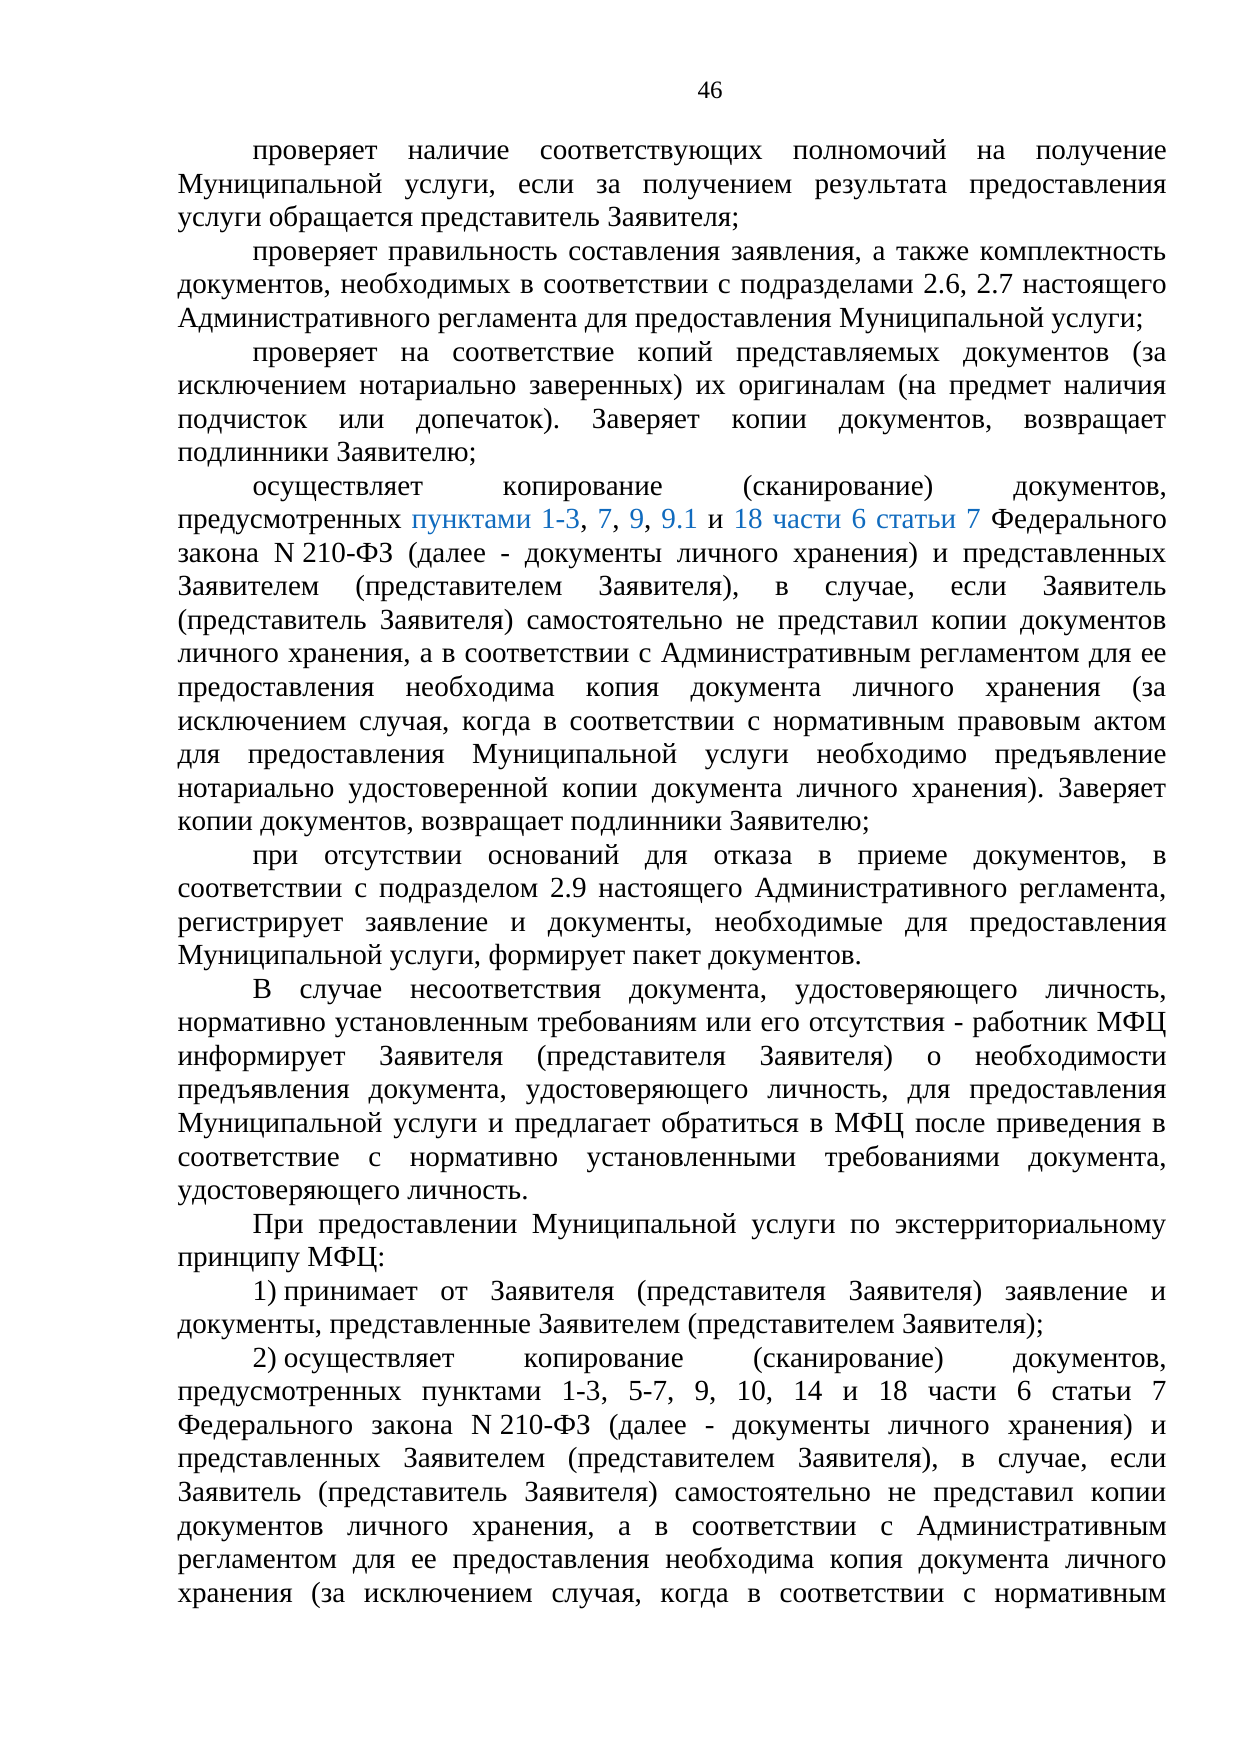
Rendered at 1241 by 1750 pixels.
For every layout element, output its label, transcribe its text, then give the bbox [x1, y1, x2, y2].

text проверяет правильность составления заявления, а также комплектность документов, необходимых в соответствии с подразделами 2.6, 2.7 настоящего Административного регламента для предоставления Муниципальной услуги; [177, 233, 1167, 334]
text проверяет на соответствие копий представляемых документов (за исключением нотариально заверенных) их оригиналам (на предмет наличия подчисток или допечаток). Заверяет копии документов, возвращает подлинники Заявителю; [177, 334, 1167, 468]
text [177, 1340, 1167, 1608]
text проверяет наличие соответствующих полномочий на получение Муниципальной услуги, если за получением результата предоставления услуги обращается представитель Заявителя; [177, 132, 1167, 233]
text В случае несоответствия документа, удостоверяющего личность, нормативно установленным требованиям или его отсутствия - работник МФЦ информирует Заявителя (представителя Заявителя) о необходимости предъявления документа, удостоверяющего личность, для предоставления Муниципальной услуги и предлагает обратиться в МФЦ после приведения в соответствие с нормативно установленными требованиями документа, удостоверяющего личность. [177, 971, 1167, 1206]
text При предоставлении Муниципальной услуги по экстерриториальному принципу МФЦ: [177, 1206, 1167, 1273]
text осуществляет копирование (сканирование) документов, предусмотренных пунктами 1-3, 7, 9, 9.1 и 18 части 6 статьи 7 Федерального закона N 210-ФЗ (далее - документы личного хранения) и представленных Заявителем (представителем Заявителя), в случае, если Заявитель (представитель Заявителя) самостоятельно не представил копии документов личного хранения, а в соответствии с Административным регламентом для ее предоставления необходима копия документа личного хранения (за исключением случая, когда в соответствии с нормативным правовым актом для предоставления Муниципальной услуги необходимо предъявление нотариально удостоверенной копии документа личного хранения). Заверяет копии документов, возвращает подлинники Заявителю; [177, 468, 1167, 837]
text при отсутствии оснований для отказа в приеме документов, в соответствии с подразделом 2.9 настоящего Административного регламента, регистрирует заявление и документы, необходимые для предоставления Муниципальной услуги, формирует пакет документов. [177, 837, 1167, 971]
text 1) принимает от Заявителя (представителя Заявителя) заявление и документы, представленные Заявителем (представителем Заявителя); [177, 1273, 1167, 1340]
